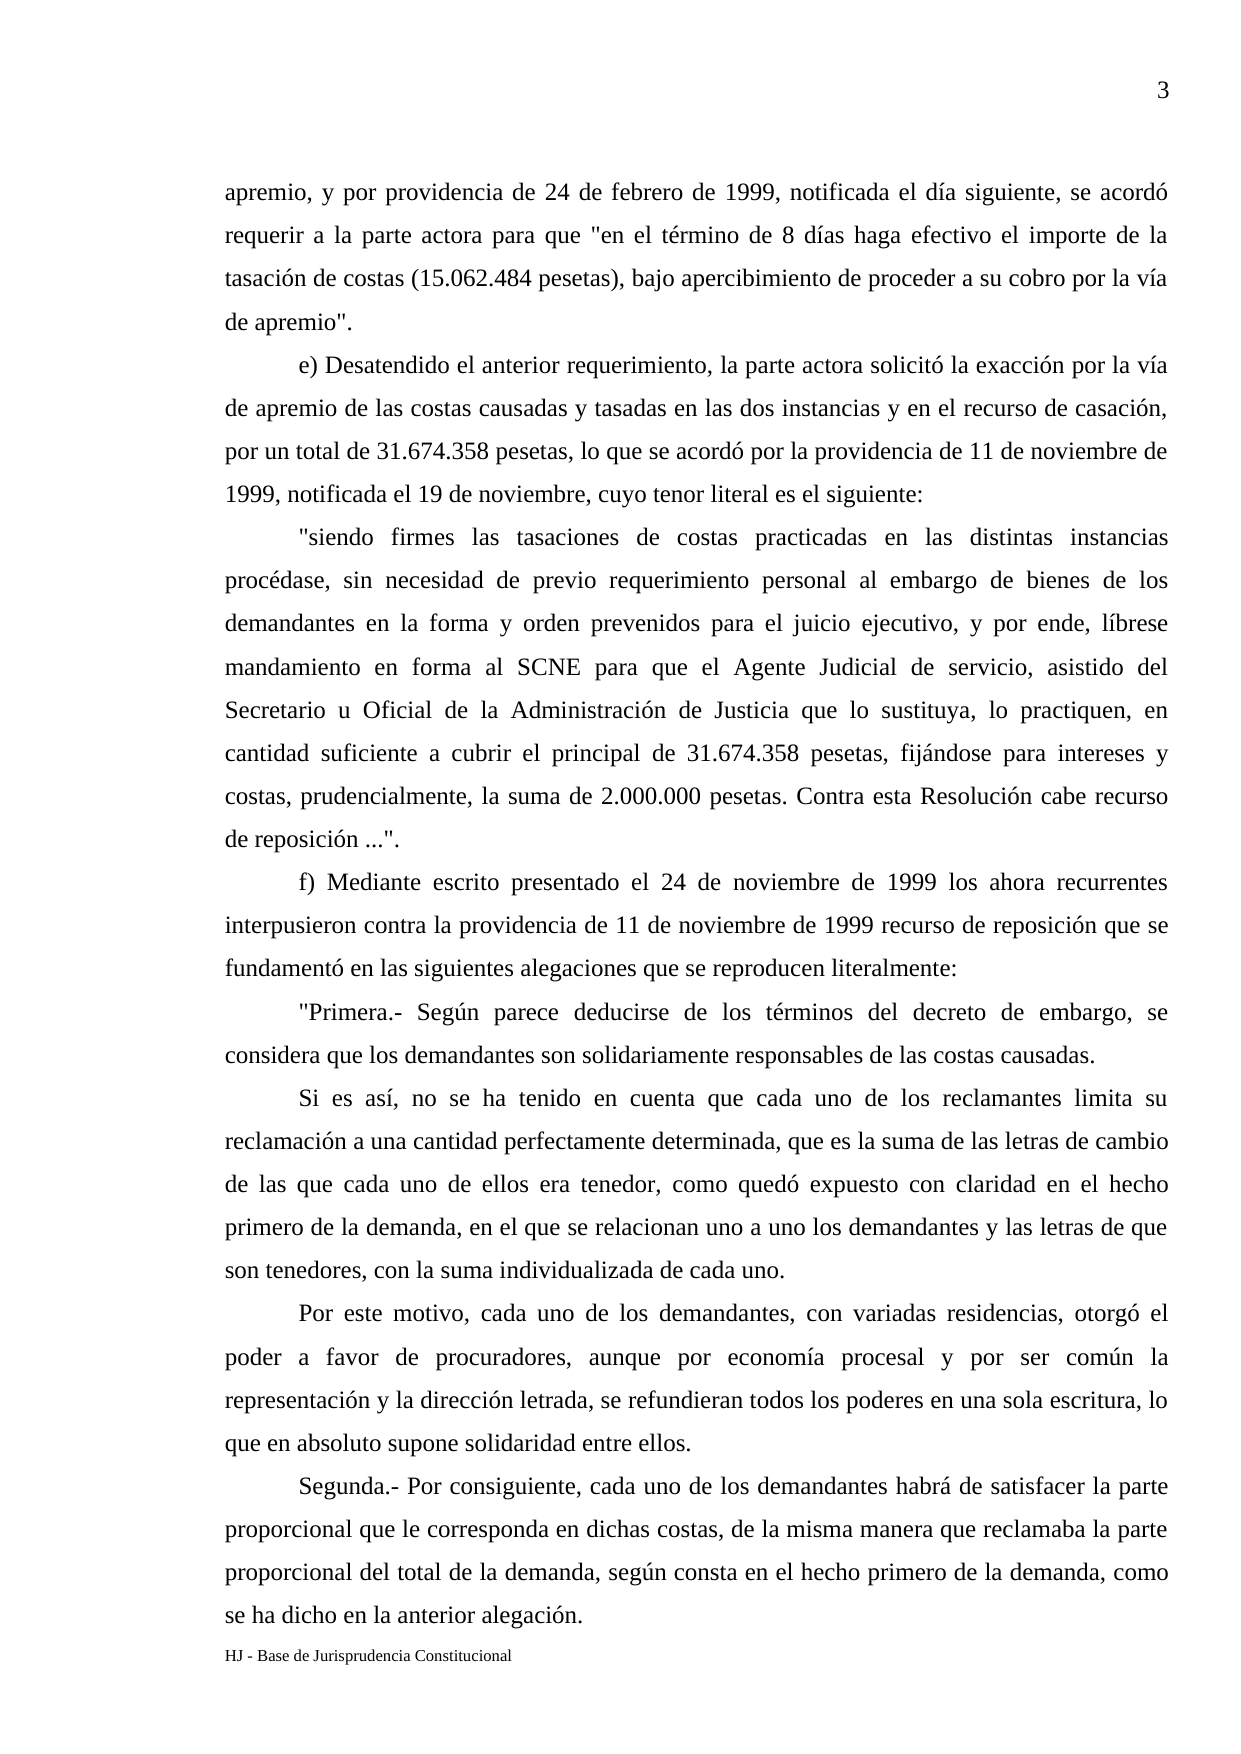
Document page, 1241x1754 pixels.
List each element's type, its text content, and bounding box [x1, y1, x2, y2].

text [224, 177, 1169, 335]
text Segunda.- Por consiguiente, cada uno de los demandantes habrá de satisfacer la parte proporcional que le corresponda en dichas costas, de la misma manera que reclamaba la parte proporcional del total de la demanda, según consta en el hecho primero de la demanda, como se ha dicho en la anterior alegación. [224, 1471, 1169, 1629]
text Por este motivo, cada uno de los demandantes, con variadas residencias, otorgó el poder a favor de procuradores, aunque por economía procesal y por ser común la representación y la dirección letrada, se refundieran todos los poderes en una sola escritura, lo que en absoluto supone solidaridad entre ellos. [224, 1298, 1169, 1457]
text e) Desatendido el anterior requerimiento, la parte actora solicitó la exacción por la vía de apremio de las costas causadas y tasadas en las dos instancias y en el recurso de casación, por un total de 31.674.358 pesetas, lo que se acordó por la providencia de 11 de noviembre de 1999, notificada el 19 de noviembre, cuyo tenor literal es el siguiente: [224, 350, 1169, 508]
text "Primera.- Según parece deducirse de los términos del decreto de embargo, se considera que los demandantes son solidariamente responsables de las costas causadas. [224, 997, 1169, 1068]
text Si es así, no se ha tenido en cuenta que cada uno de los reclamantes limita su reclamación a una cantidad perfectamente determinada, que es la suma de las letras de cambio de las que cada uno de ellos era tenedor, como quedó expuesto con claridad en el hecho primero de la demanda, en el que se relacionan uno a uno los demandantes y las letras de que son tenedores, con la suma individualizada de cada uno. [224, 1083, 1169, 1284]
text "siendo firmes las tasaciones de costas practicadas en las distintas instancias procédase, sin necesidad de previo requerimiento personal al embargo de bienes de los demandantes en la forma y orden prevenidos para el juicio ejecutivo, y por ende, líbrese mandamiento en forma al SCNE para que el Agente Judicial de servicio, asistido del Secretario u Oficial de la Administración de Justicia que lo sustituya, lo practiquen, en cantidad suficiente a cubrir el principal de 31.674.358 pesetas, fijándose para intereses y costas, prudencialmente, la suma de 2.000.000 pesetas. Contra esta Resolución cabe recurso de reposición ...". [224, 522, 1169, 853]
text f) Mediante escrito presentado el 24 de noviembre de 1999 los ahora recurrentes interpusieron contra la providencia de 11 de noviembre de 1999 recurso de reposición que se fundamentó en las siguientes alegaciones que se reproducen literalmente: [224, 867, 1169, 982]
